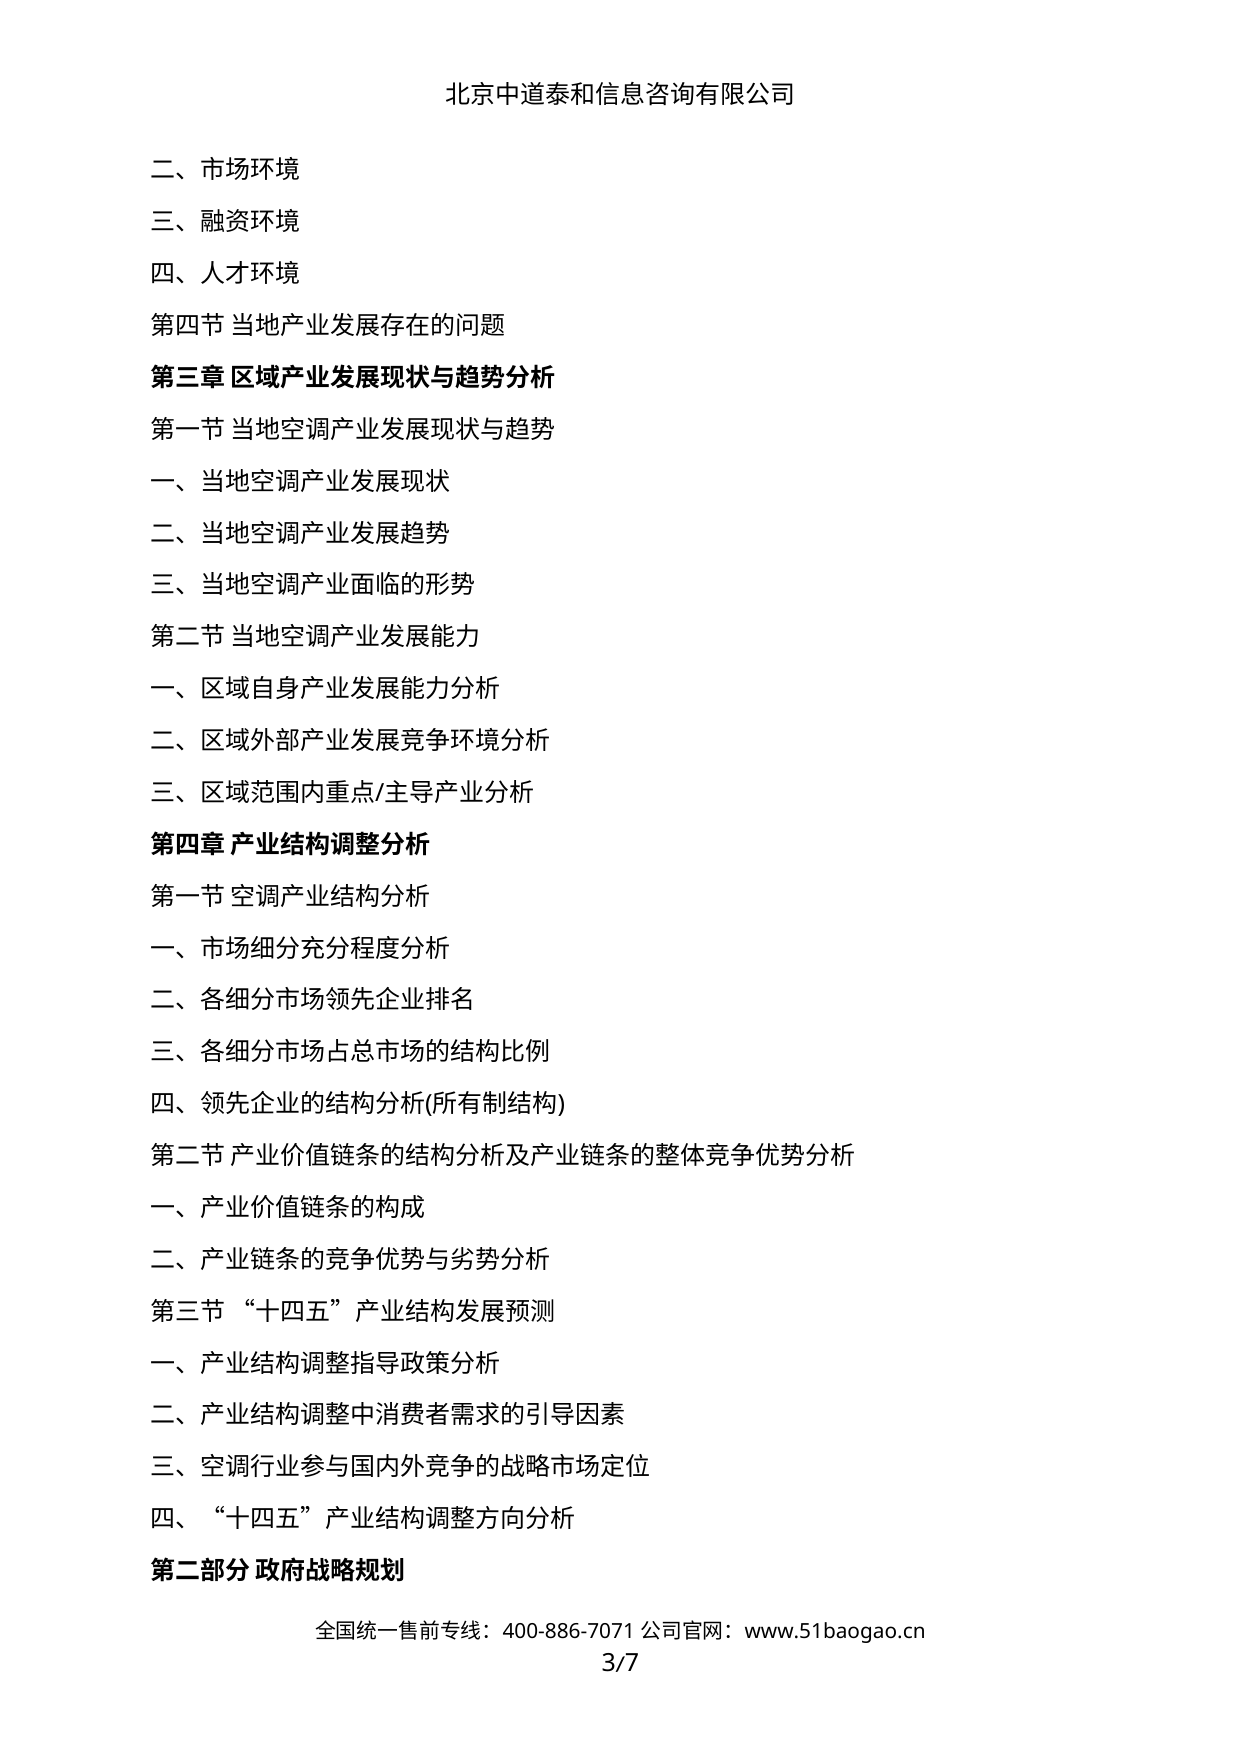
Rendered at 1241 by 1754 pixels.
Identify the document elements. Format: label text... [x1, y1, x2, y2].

text 三、区域范围内重点/主导产业分析 [150, 772, 1090, 809]
text 二、各细分市场领先企业排名 [150, 980, 1090, 1016]
text 三、融资环境 [150, 202, 1090, 238]
text 四、“十四五”产业结构调整方向分析 [150, 1499, 1090, 1535]
text 一、产业价值链条的构成 [150, 1187, 1090, 1224]
text 二、产业链条的竞争优势与劣势分析 [150, 1239, 1090, 1276]
text 四、领先企业的结构分析(所有制结构) [150, 1084, 1090, 1120]
text 三、空调行业参与国内外竞争的战略市场定位 [150, 1447, 1090, 1483]
text 四、人才环境 [150, 254, 1090, 290]
text 一、当地空调产业发展现状 [150, 461, 1090, 497]
text 三、当地空调产业面临的形势 [150, 565, 1090, 601]
text 第三节 “十四五”产业结构发展预测 [150, 1291, 1090, 1327]
text 二、区域外部产业发展竞争环境分析 [150, 721, 1090, 757]
text 第四章 产业结构调整分析 [150, 824, 1090, 861]
text 第二部分 政府战略规划 [150, 1551, 1090, 1587]
text 三、各细分市场占总市场的结构比例 [150, 1032, 1090, 1068]
text 第一节 当地空调产业发展现状与趋势 [150, 409, 1090, 446]
text 二、市场环境 [150, 150, 1090, 186]
text 第二节 产业价值链条的结构分析及产业链条的整体竞争优势分析 [150, 1136, 1090, 1172]
text 一、区域自身产业发展能力分析 [150, 669, 1090, 705]
text 第四节 当地产业发展存在的问题 [150, 306, 1090, 342]
text 第一节 空调产业结构分析 [150, 876, 1090, 912]
text 一、市场细分充分程度分析 [150, 928, 1090, 964]
text 第二节 当地空调产业发展能力 [150, 617, 1090, 653]
text 第三章 区域产业发展现状与趋势分析 [150, 357, 1090, 394]
text 一、产业结构调整指导政策分析 [150, 1343, 1090, 1379]
text 二、产业结构调整中消费者需求的引导因素 [150, 1395, 1090, 1431]
text 二、当地空调产业发展趋势 [150, 513, 1090, 549]
